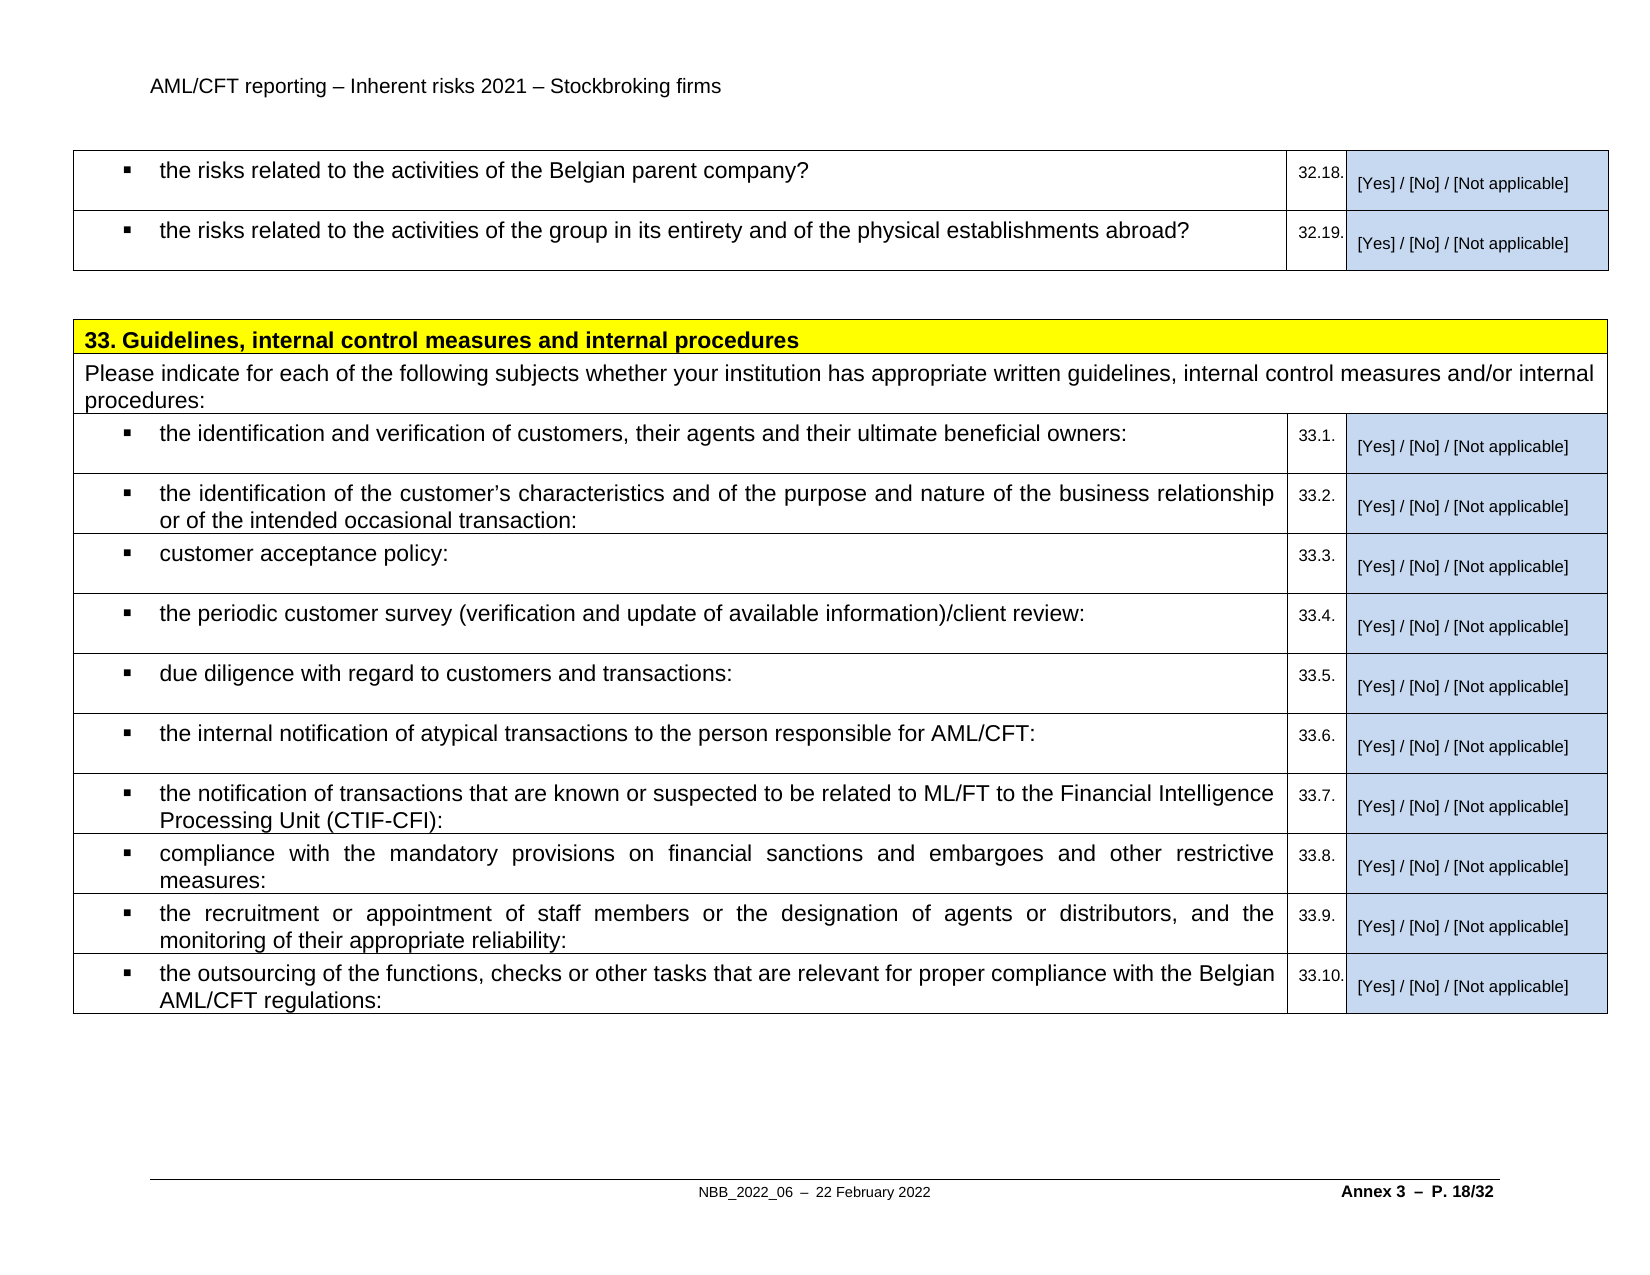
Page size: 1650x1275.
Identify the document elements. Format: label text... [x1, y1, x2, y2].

table_cell [1288, 774, 1346, 833]
table_cell [Yes] / [No] / [Not applicable] [1347, 834, 1607, 893]
table_cell [Yes] / [No] / [Not applicable] [1347, 954, 1607, 1013]
table_cell [Yes] / [No] / [Not applicable] [1347, 474, 1607, 533]
table_cell customer acceptance policy: [74, 534, 1287, 593]
table_cell [1288, 414, 1346, 473]
table_cell the risks related to the activities of the Belgian parent company? [74, 151, 1286, 210]
table_cell [1288, 894, 1346, 953]
table_cell [1288, 954, 1346, 1013]
table_cell the identification of the customer’s characteristics and of the purpose and nature of the business relationship or of the intended occasional transaction: [74, 474, 1287, 533]
table_header Guidelines, internal control measures and internal procedures [74, 320, 1607, 353]
table_cell compliance with the mandatory provisions on financial sanctions and embargoes and other restrictive measures: [74, 834, 1287, 893]
table_cell [Yes] / [No] / [Not applicable] [1347, 894, 1607, 953]
table_cell [Yes] / [No] / [Not applicable] [1347, 654, 1607, 713]
table_cell the notification of transactions that are known or suspected to be related to ML/FT to the Financial Intelligence Processing Unit (CTIF-CFI): [74, 774, 1287, 833]
table_cell [1288, 714, 1346, 773]
table_cell the recruitment or appointment of staff members or the designation of agents or distributors, and the monitoring of their appropriate reliability: [74, 894, 1287, 953]
table_cell [1287, 211, 1346, 270]
table_cell [1288, 474, 1346, 533]
table_cell the internal notification of atypical transactions to the person responsible for AML/CFT: [74, 714, 1287, 773]
table_cell the risks related to the activities of the group in its entirety and of the physical establishments abroad? [74, 211, 1286, 270]
table_cell [Yes] / [No] / [Not applicable] [1347, 151, 1608, 210]
table_cell [1288, 834, 1346, 893]
table_cell [Yes] / [No] / [Not applicable] [1347, 714, 1607, 773]
table_cell Please indicate for each of the following subjects whether your institution has appropriate written guidelines, internal control measures and/or internal procedures: [74, 354, 1607, 413]
table_cell [Yes] / [No] / [Not applicable] [1347, 774, 1607, 833]
table_cell the periodic customer survey (verification and update of available information)/client review: [74, 594, 1287, 653]
table_cell [1288, 534, 1346, 593]
table_cell [Yes] / [No] / [Not applicable] [1347, 594, 1607, 653]
table_cell [1288, 654, 1346, 713]
table_cell the outsourcing of the functions, checks or other tasks that are relevant for proper compliance with the Belgian AML/CFT regulations: [74, 954, 1287, 1013]
table_cell [Yes] / [No] / [Not applicable] [1347, 414, 1607, 473]
table_cell [Yes] / [No] / [Not applicable] [1347, 534, 1607, 593]
table_cell due diligence with regard to customers and transactions: [74, 654, 1287, 713]
table_cell the identification and verification of customers, their agents and their ultimate beneficial owners: [74, 414, 1287, 473]
table_cell [1288, 594, 1346, 653]
table_cell [Yes] / [No] / [Not applicable] [1347, 211, 1608, 270]
table_cell [1287, 151, 1346, 210]
